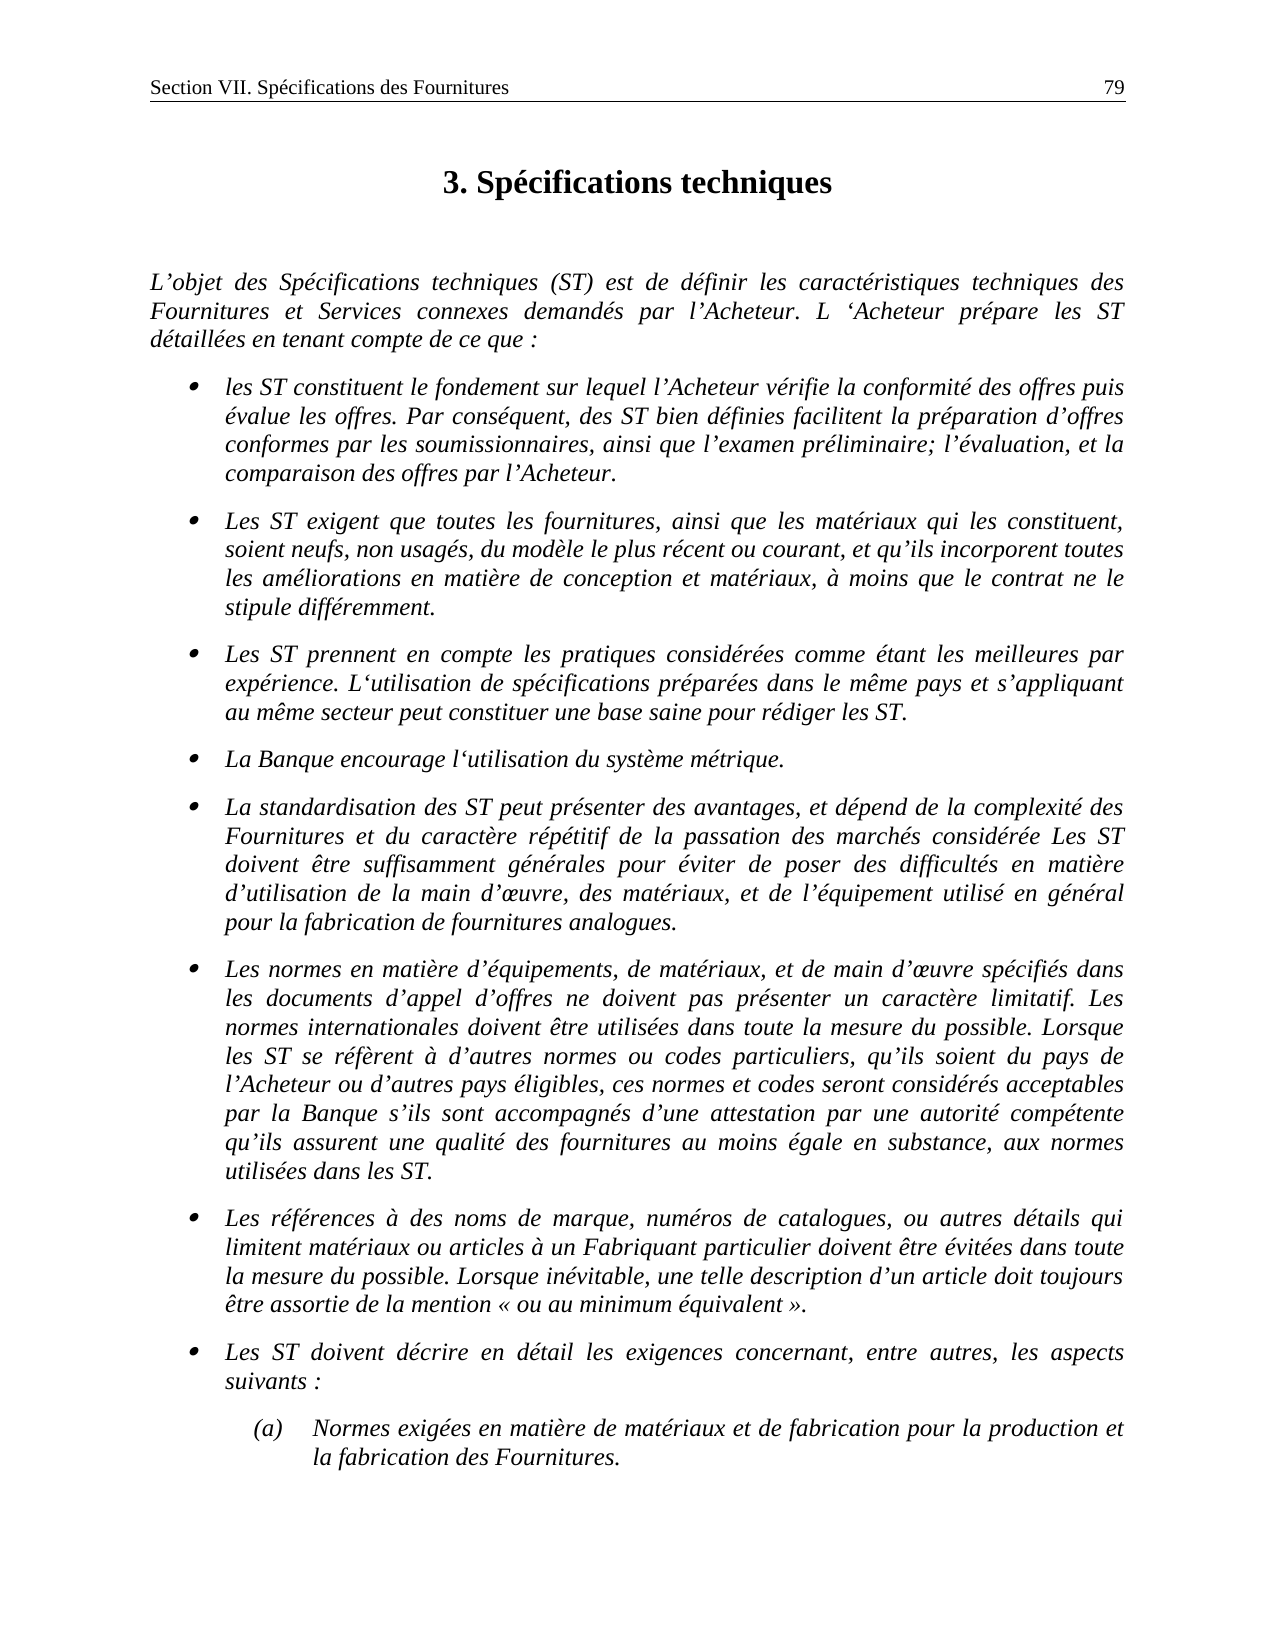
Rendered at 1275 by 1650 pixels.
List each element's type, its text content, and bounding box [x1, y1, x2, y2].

list Les ST doivent décrire en détail les exigences concernant, entre autres, les aspects suivants : [187, 1337, 1125, 1394]
list Les ST exigent que toutes les fournitures, ainsi que les matériaux qui les constituent, soient neufs, non usagés, du modèle le plus récent ou courant, et qu’ils incorporent toutes les améliorations en matière de conception et matériaux, à moins que le contrat ne le stipule différemment. [187, 506, 1125, 621]
list Normes exigées en matière de matériaux et de fabrication pour la production et la fabrication des Fournitures. [253, 1413, 1125, 1471]
list La Banque encourage l‘utilisation du système métrique. [187, 744, 1125, 773]
text L’objet des Spécifications techniques (ST) est de définir les caractéristiques techniques des Fournitures et Services connexes demandés par l’Acheteur. L ‘Acheteur prépare les ST détaillées en tenant compte de ce que : [150, 267, 1125, 353]
list La standardisation des ST peut présenter des avantages, et dépend de la complexité des Fournitures et du caractère répétitif de la passation des marchés considérée Les ST doivent être suffisamment générales pour éviter de poser des difficultés en matière d’utilisation de la main d’œuvre, des matériaux, et de l’équipement utilisé en général pour la fabrication de fournitures analogues. [187, 792, 1125, 936]
text 3. Spécifications techniques [150, 162, 1125, 201]
list Les références à des noms de marque, numéros de catalogues, ou autres détails qui limitent matériaux ou articles à un Fabriquant particulier doivent être évitées dans toute la mesure du possible. Lorsque inévitable, une telle description d’un article doit toujours être assortie de la mention « ou au minimum équivalent ». [187, 1203, 1125, 1318]
list les ST constituent le fondement sur lequel l’Acheteur vérifie la conformité des offres puis évalue les offres. Par conséquent, des ST bien définies facilitent la préparation d’offres conformes par les soumissionnaires, ainsi que l’examen préliminaire; l’évaluation, et la comparaison des offres par l’Acheteur. [187, 372, 1125, 487]
list Les normes en matière d’équipements, de matériaux, et de main d’œuvre spécifiés dans les documents d’appel d’offres ne doivent pas présenter un caractère limitatif. Les normes internationales doivent être utilisées dans toute la mesure du possible. Lorsque les ST se réfèrent à d’autres normes ou codes particuliers, qu’ils soient du pays de l’Acheteur ou d’autres pays éligibles, ces normes et codes seront considérés acceptables par la Banque s’ils sont accompagnés d’une attestation par une autorité compétente qu’ils assurent une qualité des fournitures au moins égale en substance, aux normes utilisées dans les ST. [187, 954, 1125, 1184]
list Les ST prennent en compte les pratiques considérées comme étant les meilleures par expérience. L‘utilisation de spécifications préparées dans le même pays et s’appliquant au même secteur peut constituer une base saine pour rédiger les ST. [187, 639, 1125, 726]
